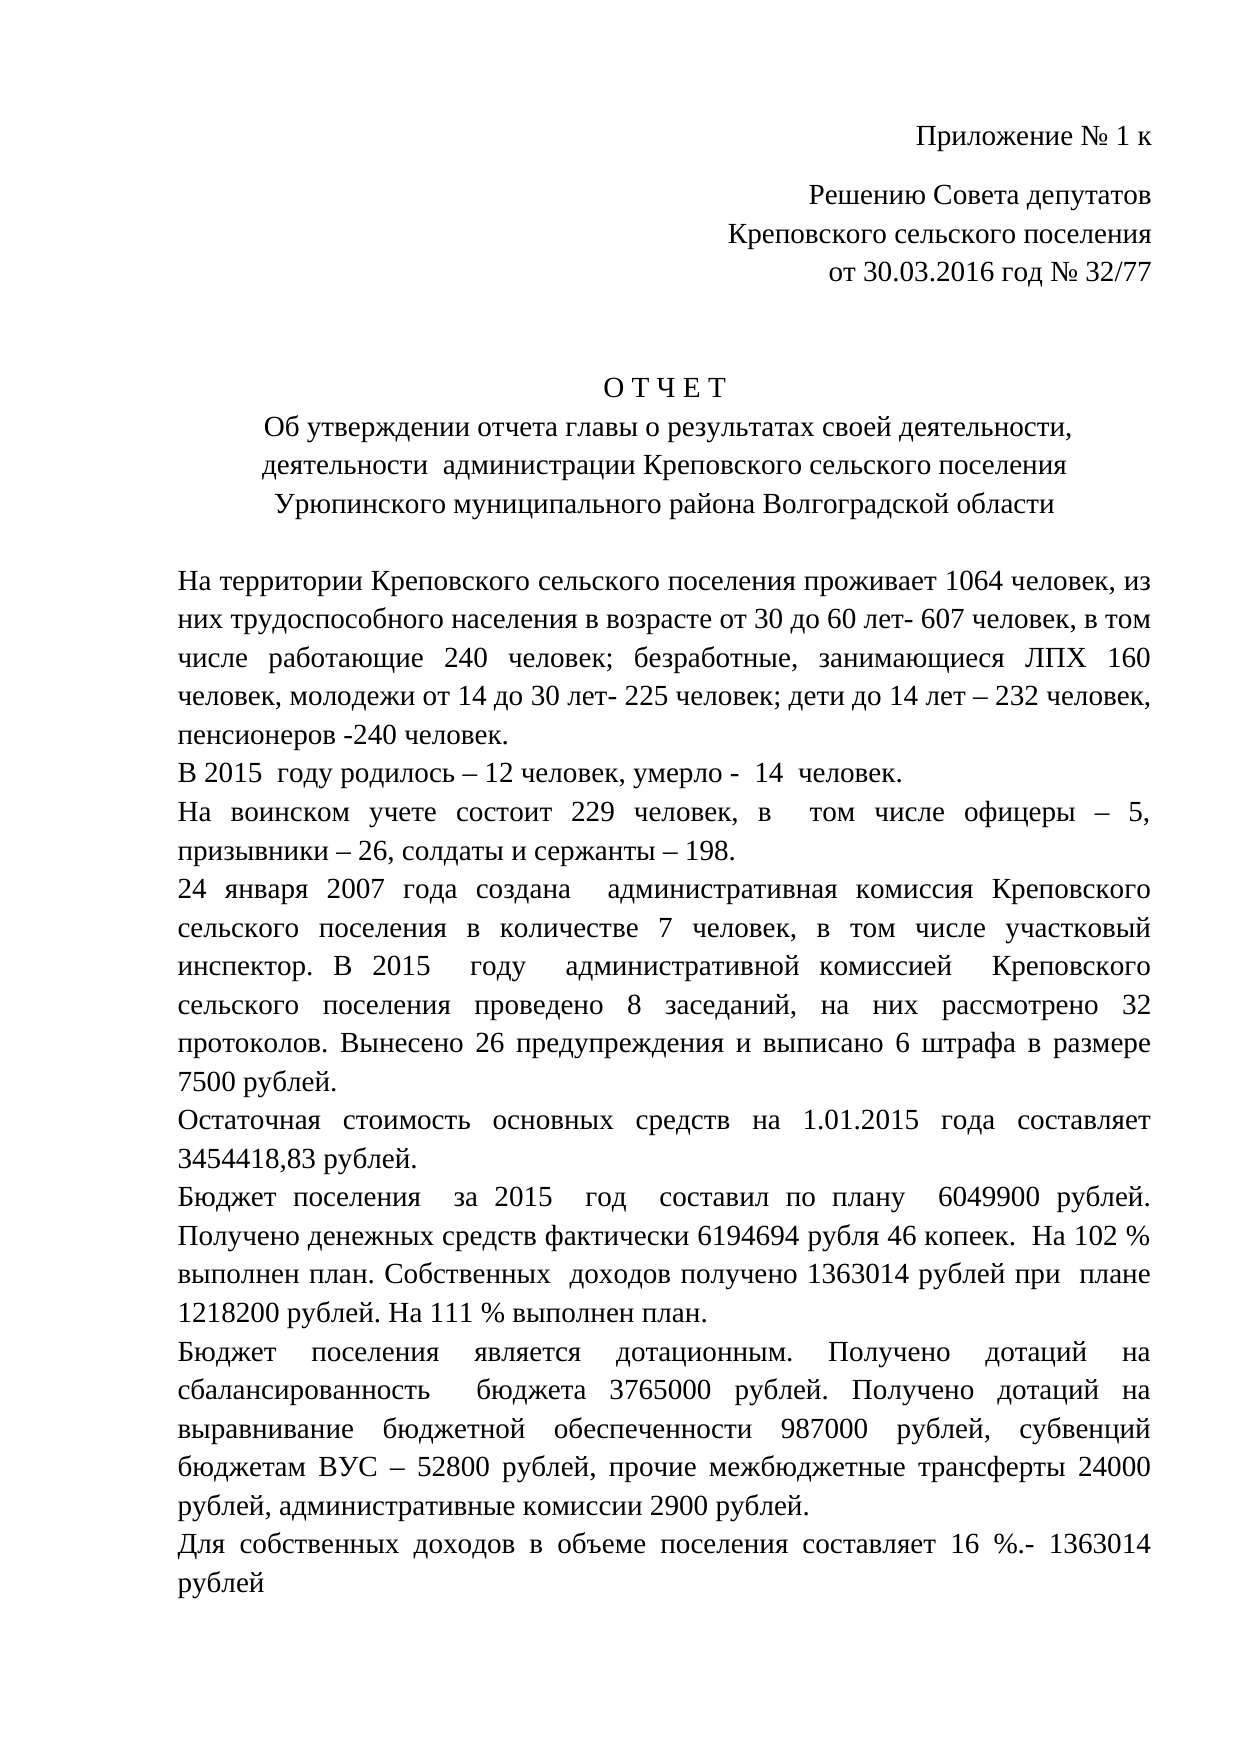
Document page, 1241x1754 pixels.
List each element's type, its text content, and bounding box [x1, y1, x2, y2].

text Креповского сельского поселения [177, 216, 1152, 249]
text Бюджет поселения является дотационным. Получено дотаций на сбалансированность бюджета 3765000 рублей. Получено дотаций на выравнивание бюджетной обеспеченности 987000 рублей, субвенций бюджетам ВУС – 52800 рублей, прочие межбюджетные трансферты 24000 рублей, административные комиссии 2900 рублей. [177, 1334, 1152, 1521]
text Бюджет поселения за 2015 год составил по плану 6049900 рублей. Получено денежных средств фактически 6194694 рубля 46 копеек. На 102 % выполнен план. Собственных доходов получено 1363014 рублей при плане 1218200 рублей. На 111 % выполнен план. [177, 1179, 1152, 1329]
text В 2015 году родилось – 12 человек, умерло - 14 человек. [177, 756, 1152, 789]
text Остаточная стоимость основных средств на 1.01.2015 года составляет 3454418,83 рублей. [177, 1102, 1152, 1174]
text Приложение № 1 к [177, 118, 1152, 152]
text О Т Ч Е Т [177, 370, 1152, 404]
text Решению Совета депутатов [177, 177, 1152, 211]
text от 30.03.2016 год № 32/77 [177, 254, 1152, 288]
text 24 января 2007 года создана административная комиссия Креповского сельского поселения в количестве 7 человек, в том числе участковый инспектор. В 2015 году административной комиссией Креповского сельского поселения проведено 8 заседаний, на них рассмотрено 32 протоколов. Вынесено 26 предупреждения и выписано 6 штрафа в размере 7500 рублей. [177, 871, 1152, 1097]
text Для собственных доходов в объеме поселения составляет 16 %.- 1363014 рублей [177, 1526, 1152, 1598]
text Урюпинского муниципального района Волгоградской области [177, 486, 1152, 519]
text На территории Креповского сельского поселения проживает 1064 человек, из них трудоспособного населения в возрасте от 30 до 60 лет- 607 человек, в том числе работающие 240 человек; безработные, занимающиеся ЛПХ 160 человек, молодежи от 14 до 30 лет- 225 человек; дети до 14 лет – 232 человек, пенсионеров -240 человек. [177, 563, 1152, 751]
text На воинском учете состоит 229 человек, в том числе офицеры – 5, призывники – 26, солдаты и сержанты – 198. [177, 794, 1152, 866]
text Об утверждении отчета главы о результатах своей деятельности, деятельности администрации Креповского сельского поселения [177, 409, 1152, 481]
